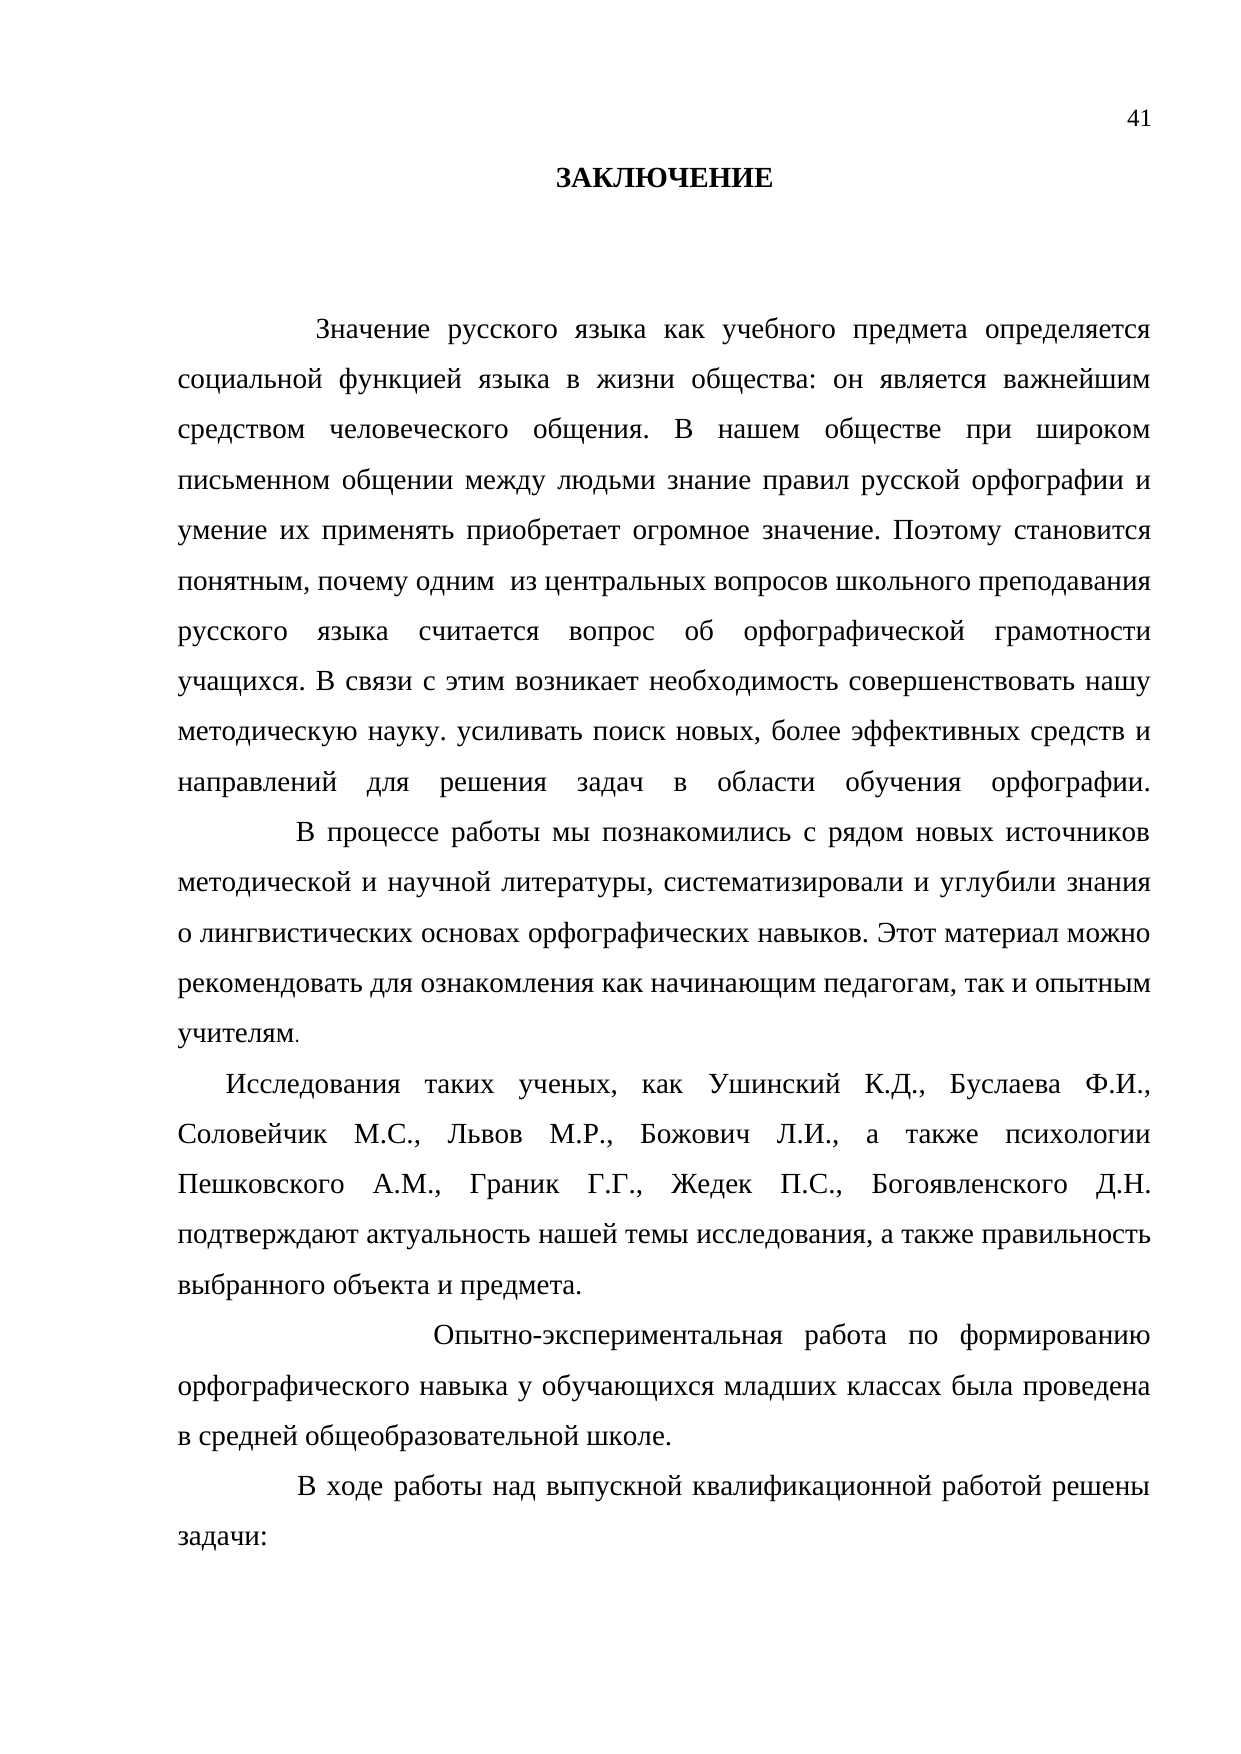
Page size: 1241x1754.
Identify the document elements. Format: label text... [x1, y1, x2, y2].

text Значение русского языка как учебного предмета определяется социальной функцией языка в жизни общества: он является важнейшим средством человеческого общения. В нашем обществе при широком письменном общении между людьми знание правил русской орфографии и умение их применять приобретает огромное значение. Поэтому становится понятным, почему одним из центральных вопросов школьного преподавания русского языка считается вопрос об орфографической грамотности учащихся. В связи с этим возникает необходимость совершенствовать нашу методическую науку. усиливать поиск новых, более эффективных средств и направлений для решения задач в области обучения орфографии. В процессе работы мы познакомились с рядом новых источников методической и научной литературы, систематизировали и углубили знания о лингвистических основах орфографических навыков. Этот материал можно рекомендовать для ознакомления как начинающим педагогам, так и опытным учителям. Исследования таких ученых, как Ушинский К.Д., Буслаева Ф.И., Соловейчик М.С., Львов М.Р., Божович Л.И., а также психологии Пешковского А.М., Граник Г.Г., Жедек П.С., Богоявленского Д.Н. подтверждают актуальность нашей темы исследования, а также правильность выбранного объекта и предмета. [177, 311, 1152, 1301]
text Опытно-экспериментальная работа по формированию орфографического навыка у обучающихся младших классах была проведена в средней общеобразовательной школе. [177, 1317, 1152, 1451]
text ЗАКЛЮЧЕНИЕ [177, 160, 1152, 194]
text В ходе работы над выпускной квалификационной работой решены задачи: [177, 1468, 1152, 1552]
